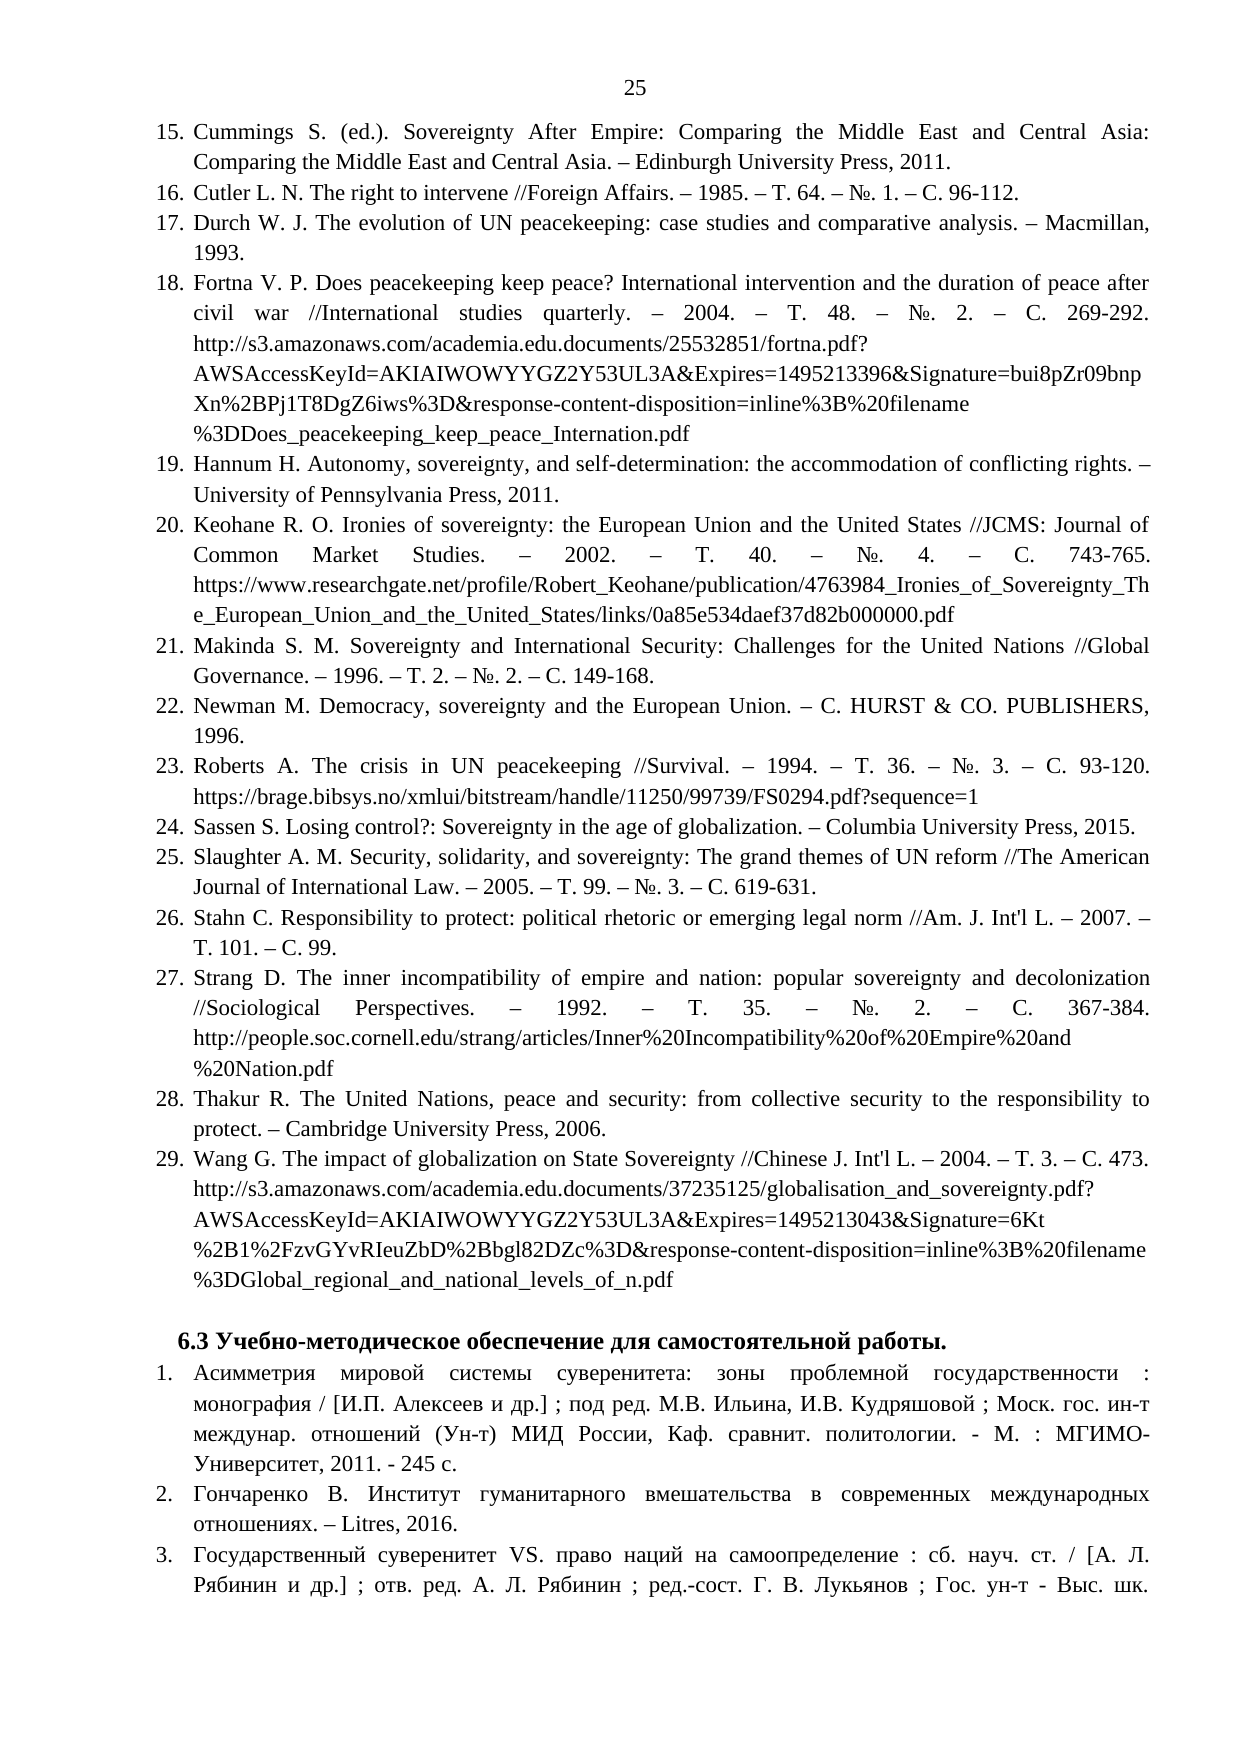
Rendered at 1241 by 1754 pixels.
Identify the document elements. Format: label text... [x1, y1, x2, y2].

list Гончаренко В. Институт гуманитарного вмешательства в современных международных отношениях. – Litres, 2016. [156, 1480, 1152, 1537]
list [156, 1541, 1152, 1597]
list Roberts A. The crisis in UN peacekeeping //Survival. – 1994. – Т. 36. – №. 3. – С. 93-120. https://brage.bibsys.no/xmlui/bitstream/handle/11250/99739/FS0294.pdf?sequence=1 [156, 752, 1152, 809]
list Cutler L. N. The right to intervene //Foreign Affairs. – 1985. – Т. 64. – №. 1. – С. 96-112. [156, 178, 1152, 205]
list Fortna V. P. Does peacekeeping keep peace? International intervention and the duration of peace after civil war //International studies quarterly. – 2004. – Т. 48. – №. 2. – С. 269-292. http://s3.amazonaws.com/academia.edu.documents/25532851/fortna.pdf?AWSAccessKeyId=AKIAIWOWYYGZ2Y53UL3A&Expires=1495213396&Signature=bui8pZr09bnpXn%2BPj1T8DgZ6iws%3D&response-content-disposition=inline%3B%20filename%3DDoes_peacekeeping_keep_peace_Internation.pdf [156, 269, 1152, 447]
list Stahn C. Responsibility to protect: political rhetoric or emerging legal norm //Am. J. Int'l L. – 2007. – Т. 101. – С. 99. [156, 903, 1152, 960]
list Slaughter A. M. Security, solidarity, and sovereignty: The grand themes of UN reform //The American Journal of International Law. – 2005. – Т. 99. – №. 3. – С. 619-631. [156, 843, 1152, 900]
list Асимметрия мировой системы суверенитета: зоны проблемной государственности : монография / [И.П. Алексеев и др.] ; под ред. М.В. Ильина, И.В. Кудряшовой ; Моск. гос. ин-т междунар. отношений (Ун-т) МИД России, Каф. сравнит. политологии. - М. : МГИМО-Университет, 2011. - 245 c. [156, 1359, 1152, 1476]
list Cummings S. (ed.). Sovereignty After Empire: Comparing the Middle East and Central Asia: Comparing the Middle East and Central Asia. – Edinburgh University Press, 2011. [156, 118, 1152, 175]
text 6.3 Учебно-методическое обеспечение для самостоятельной работы. [118, 1326, 1152, 1355]
list Thakur R. The United Nations, peace and security: from collective security to the responsibility to protect. – Cambridge University Press, 2006. [156, 1085, 1152, 1141]
list Hannum H. Autonomy, sovereignty, and self-determination: the accommodation of conflicting rights. – University of Pennsylvania Press, 2011. [156, 450, 1152, 507]
list Keohane R. O. Ironies of sovereignty: the European Union and the United States //JCMS: Journal of Common Market Studies. – 2002. – Т. 40. – №. 4. – С. 743-765. https://www.researchgate.net/profile/Robert_Keohane/publication/4763984_Ironies_of_Sovereignty_The_European_Union_and_the_United_States/links/0a85e534daef37d82b000000.pdf [156, 511, 1152, 628]
list Newman M. Democracy, sovereignty and the European Union. – C. HURST & CO. PUBLISHERS, 1996. [156, 692, 1152, 749]
list Sassen S. Losing control?: Sovereignty in the age of globalization. – Columbia University Press, 2015. [156, 813, 1152, 839]
list Durch W. J. The evolution of UN peacekeeping: case studies and comparative analysis. – Macmillan, 1993. [156, 209, 1152, 265]
list Strang D. The inner incompatibility of empire and nation: popular sovereignty and decolonization //Sociological Perspectives. – 1992. – Т. 35. – №. 2. – С. 367-384. http://people.soc.cornell.edu/strang/articles/Inner%20Incompatibility%20of%20Empire%20and%20Nation.pdf [156, 964, 1152, 1081]
list Makinda S. M. Sovereignty and International Security: Challenges for the United Nations //Global Governance. – 1996. – Т. 2. – №. 2. – С. 149-168. [156, 632, 1152, 688]
list Wang G. The impact of globalization on State Sovereignty //Chinese J. Int'l L. – 2004. – Т. 3. – С. 473. http://s3.amazonaws.com/academia.edu.documents/37235125/globalisation_and_sovereignty.pdf?AWSAccessKeyId=AKIAIWOWYYGZ2Y53UL3A&Expires=1495213043&Signature=6Kt%2B1%2FzvGYvRIeuZbD%2Bbgl82DZc%3D&response-content-disposition=inline%3B%20filename%3DGlobal_regional_and_national_levels_of_n.pdf [156, 1145, 1152, 1292]
